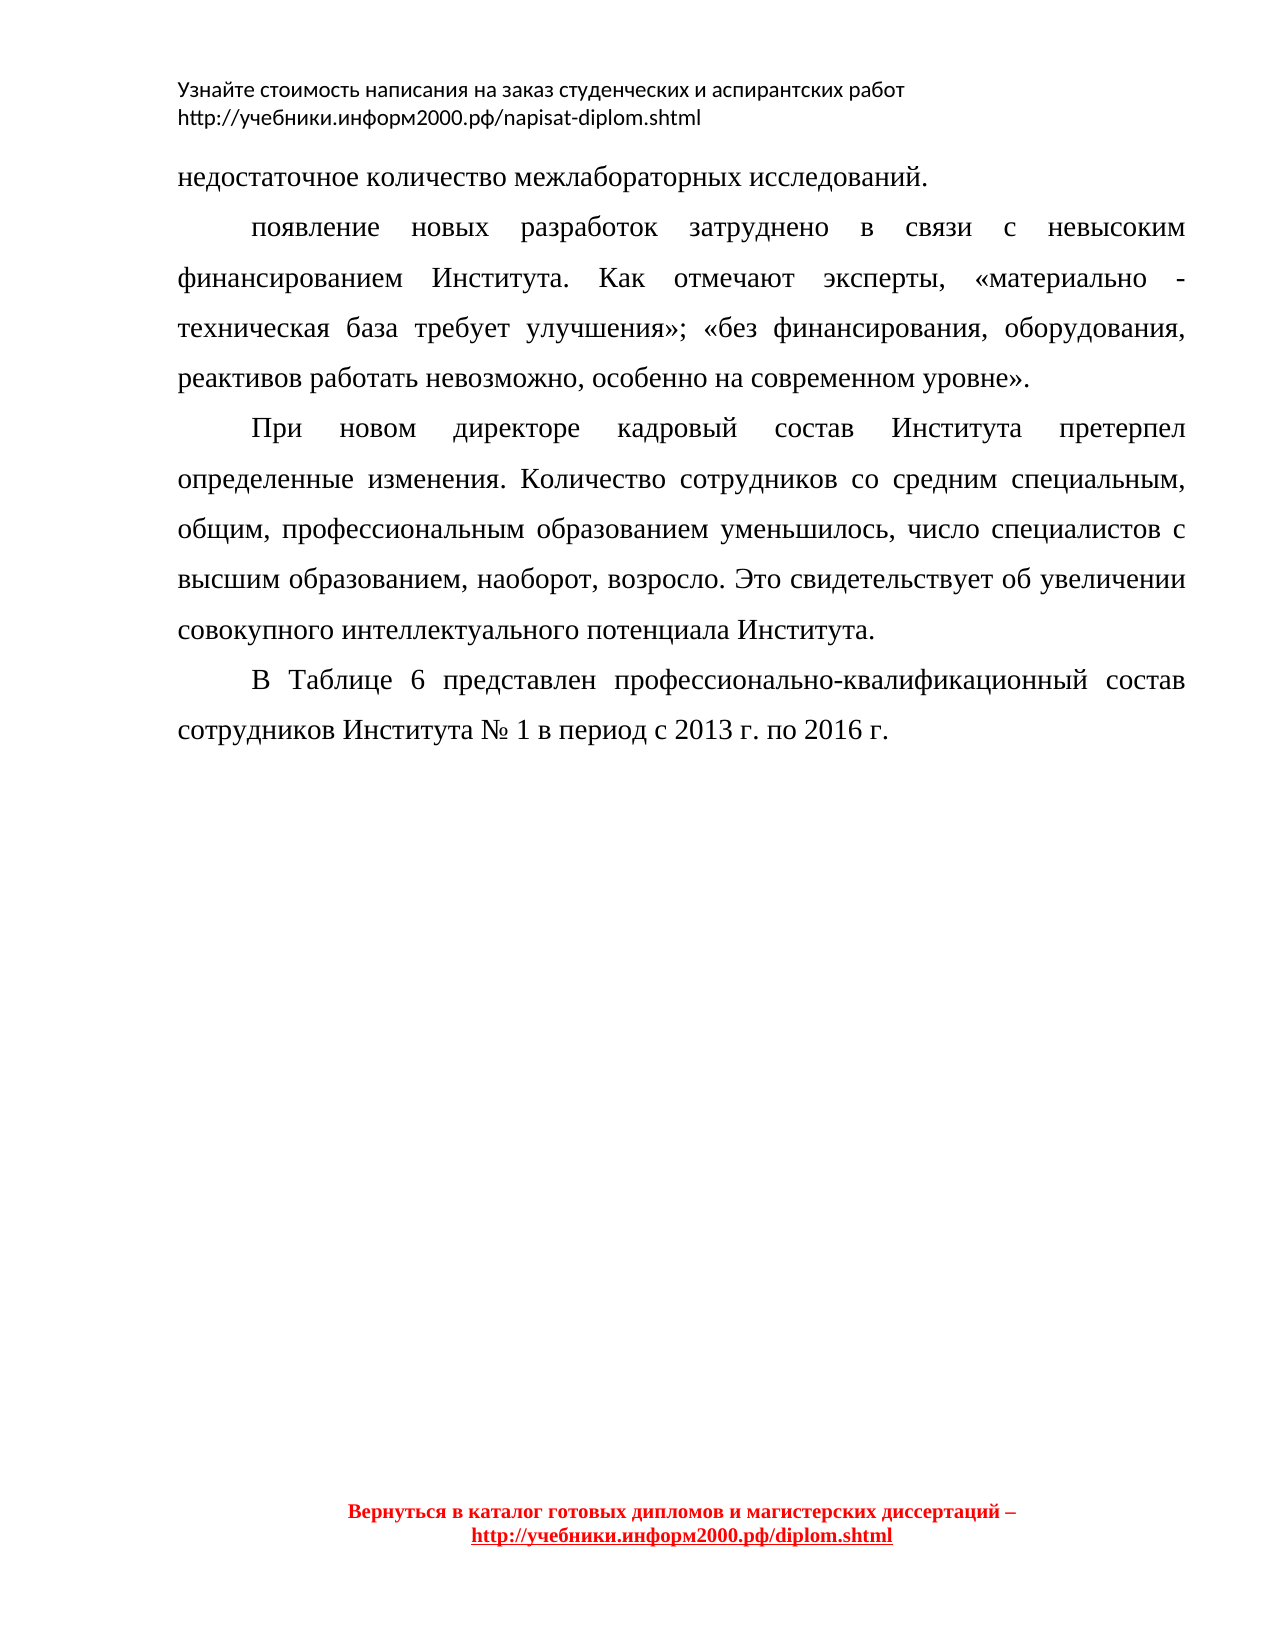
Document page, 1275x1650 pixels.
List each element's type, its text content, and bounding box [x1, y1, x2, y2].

text появление новых разработок затруднено в связи с невысоким финансированием Института. Как отмечают эксперты, «материально - техническая база требует улучшения»; «без финансирования, оборудования, реактивов работать невозможно, особенно на современном уровне». [177, 209, 1186, 394]
text При новом директоре кадровый состав Института претерпел определенные изменения. Количество сотрудников со средним специальным, общим, профессиональным образованием уменьшилось, число специалистов с высшим образованием, наоборот, возросло. Это свидетельствует об увеличении совокупного интеллектуального потенциала Института. [177, 411, 1186, 645]
text В Таблице 6 представлен профессионально-квалификационный состав сотрудников Института № 1 в период с 2013 г. по 2016 г. [177, 662, 1186, 746]
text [177, 159, 1186, 193]
